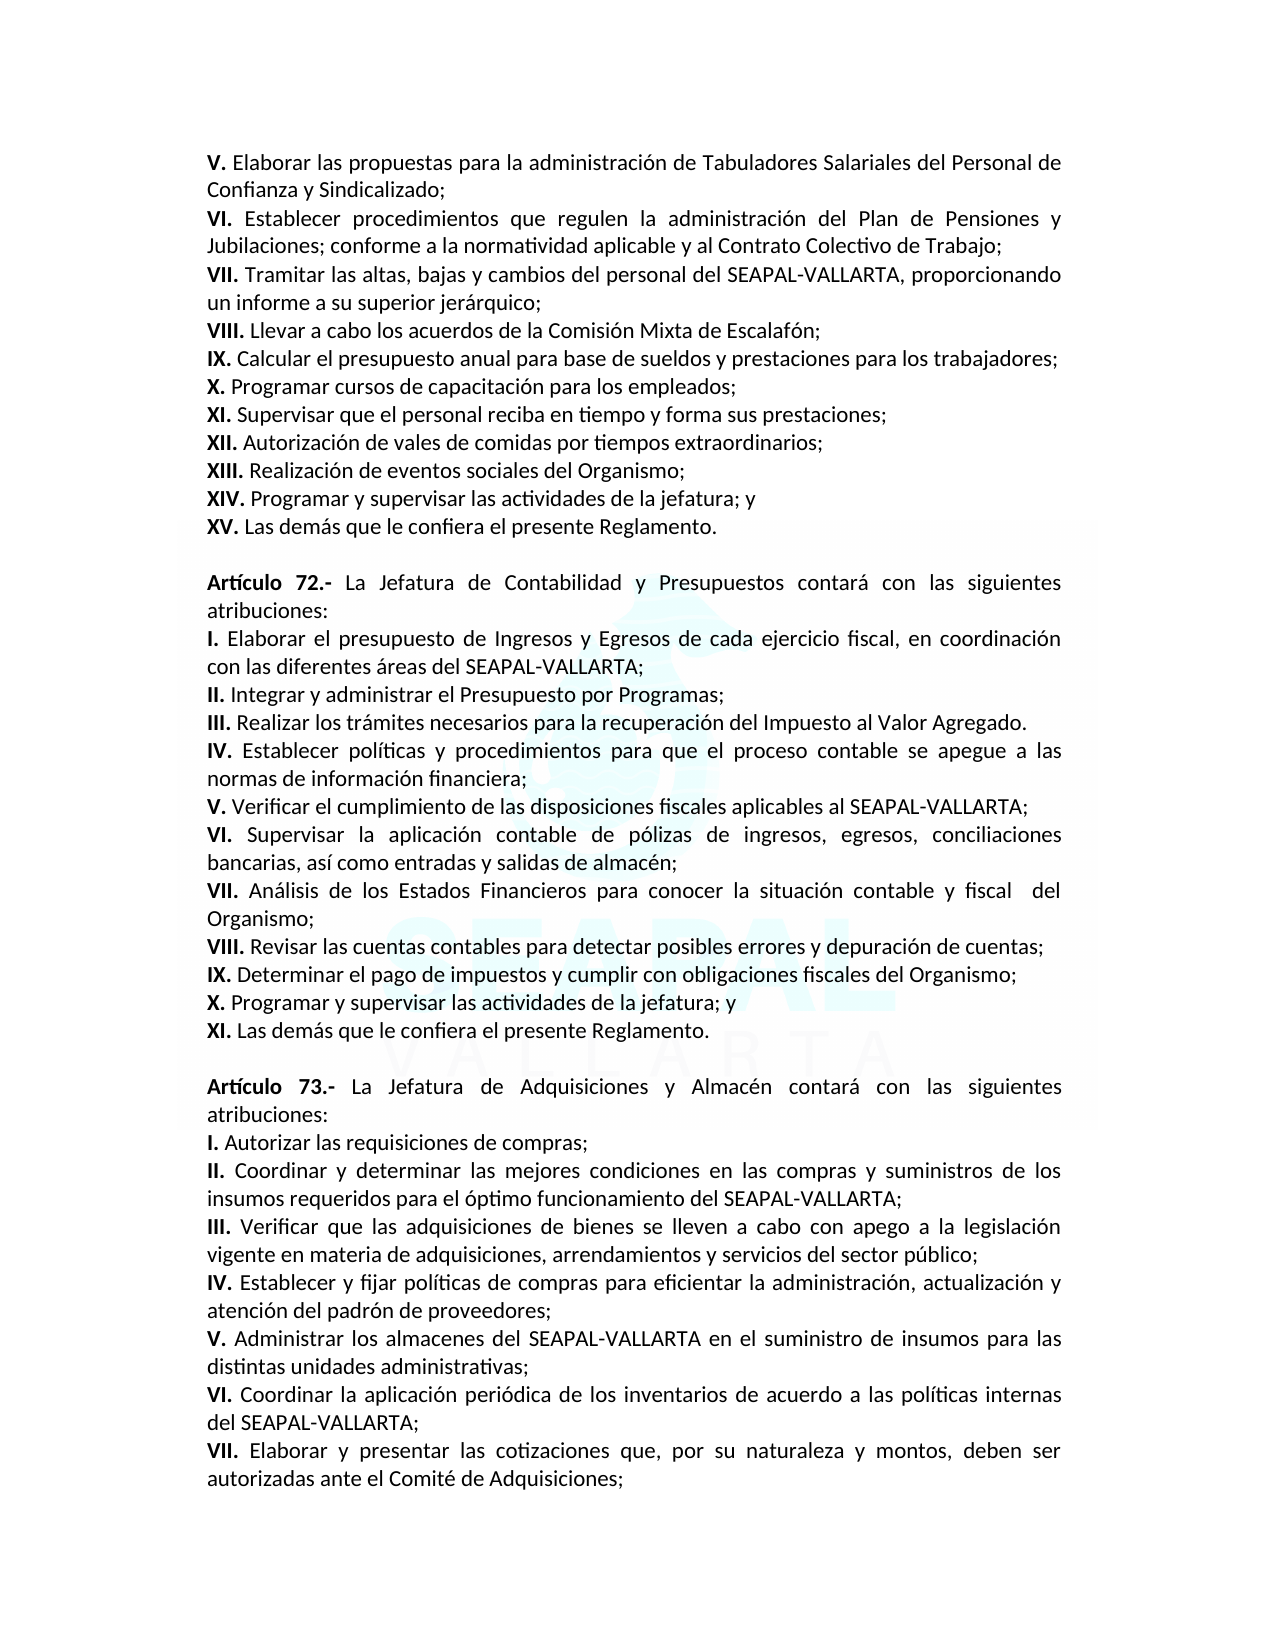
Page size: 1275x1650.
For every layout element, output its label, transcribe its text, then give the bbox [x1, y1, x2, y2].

text IV. Establecer y fijar políticas de compras para eficientar la administración, actualización y atención del padrón de proveedores; [207, 1268, 1063, 1324]
text IX. Calcular el presupuesto anual para base de sueldos y prestaciones para los trabajadores; [207, 344, 1063, 372]
text VI. Establecer procedimientos que regulen la administración del Plan de Pensiones y Jubilaciones; conforme a la normatividad aplicable y al Contrato Colectivo de Trabajo; [207, 204, 1063, 260]
text I. Elaborar el presupuesto de Ingresos y Egresos de cada ejercicio fiscal, en coordinación con las diferentes áreas del SEAPAL-VALLARTA; [207, 624, 1063, 680]
text III. Realizar los trámites necesarios para la recuperación del Impuesto al Valor Agregado. [207, 708, 1063, 736]
text VII. Tramitar las altas, bajas y cambios del personal del SEAPAL-VALLARTA, proporcionando un informe a su superior jerárquico; [207, 260, 1063, 316]
text VIII. Llevar a cabo los acuerdos de la Comisión Mixta de Escalafón; [207, 316, 1063, 344]
text XV. Las demás que le confiera el presente Reglamento. [207, 512, 1063, 540]
text XII. Autorización de vales de comidas por tiempos extraordinarios; [207, 428, 1063, 456]
text V. Elaborar las propuestas para la administración de Tabuladores Salariales del Personal de Confianza y Sindicalizado; [207, 148, 1063, 204]
text I. Autorizar las requisiciones de compras; [207, 1128, 1063, 1156]
text II. Integrar y administrar el Presupuesto por Programas; [207, 680, 1063, 708]
text VI. Coordinar la aplicación periódica de los inventarios de acuerdo a las políticas internas del SEAPAL-VALLARTA; [207, 1381, 1063, 1437]
text IV. Establecer políticas y procedimientos para que el proceso contable se apegue a las normas de información financiera; [207, 736, 1063, 792]
text VII. Elaborar y presentar las cotizaciones que, por su naturaleza y montos, deben ser autorizadas ante el Comité de Adquisiciones; [207, 1437, 1063, 1493]
text Artículo 72.- La Jefatura de Contabilidad y Presupuestos contará con las siguientes atribuciones: [207, 568, 1063, 624]
text II. Coordinar y determinar las mejores condiciones en las compras y suministros de los insumos requeridos para el óptimo funcionamiento del SEAPAL-VALLARTA; [207, 1156, 1063, 1212]
text Artículo 73.- La Jefatura de Adquisiciones y Almacén contará con las siguientes atribuciones: [207, 1072, 1063, 1128]
text VI. Supervisar la aplicación contable de pólizas de ingresos, egresos, conciliaciones bancarias, así como entradas y salidas de almacén; [207, 820, 1063, 876]
text X. Programar y supervisar las actividades de la jefatura; y [207, 988, 1063, 1016]
text V. Administrar los almacenes del SEAPAL-VALLARTA en el suministro de insumos para las distintas unidades administrativas; [207, 1324, 1063, 1381]
text XIII. Realización de eventos sociales del Organismo; [207, 456, 1063, 484]
text IX. Determinar el pago de impuestos y cumplir con obligaciones fiscales del Organismo; [207, 960, 1063, 988]
text XIV. Programar y supervisar las actividades de la jefatura; y [207, 484, 1063, 512]
text XI. Las demás que le confiera el presente Reglamento. [207, 1016, 1063, 1044]
text X. Programar cursos de capacitación para los empleados; [207, 372, 1063, 400]
text VIII. Revisar las cuentas contables para detectar posibles errores y depuración de cuentas; [207, 932, 1063, 960]
text III. Verificar que las adquisiciones de bienes se lleven a cabo con apego a la legislación vigente en materia de adquisiciones, arrendamientos y servicios del sector público; [207, 1212, 1063, 1268]
text VII. Análisis de los Estados Financieros para conocer la situación contable y fiscal del Organismo; [207, 876, 1063, 932]
text XI. Supervisar que el personal reciba en tiempo y forma sus prestaciones; [207, 400, 1063, 428]
text V. Verificar el cumplimiento de las disposiciones fiscales aplicables al SEAPAL-VALLARTA; [207, 792, 1063, 820]
